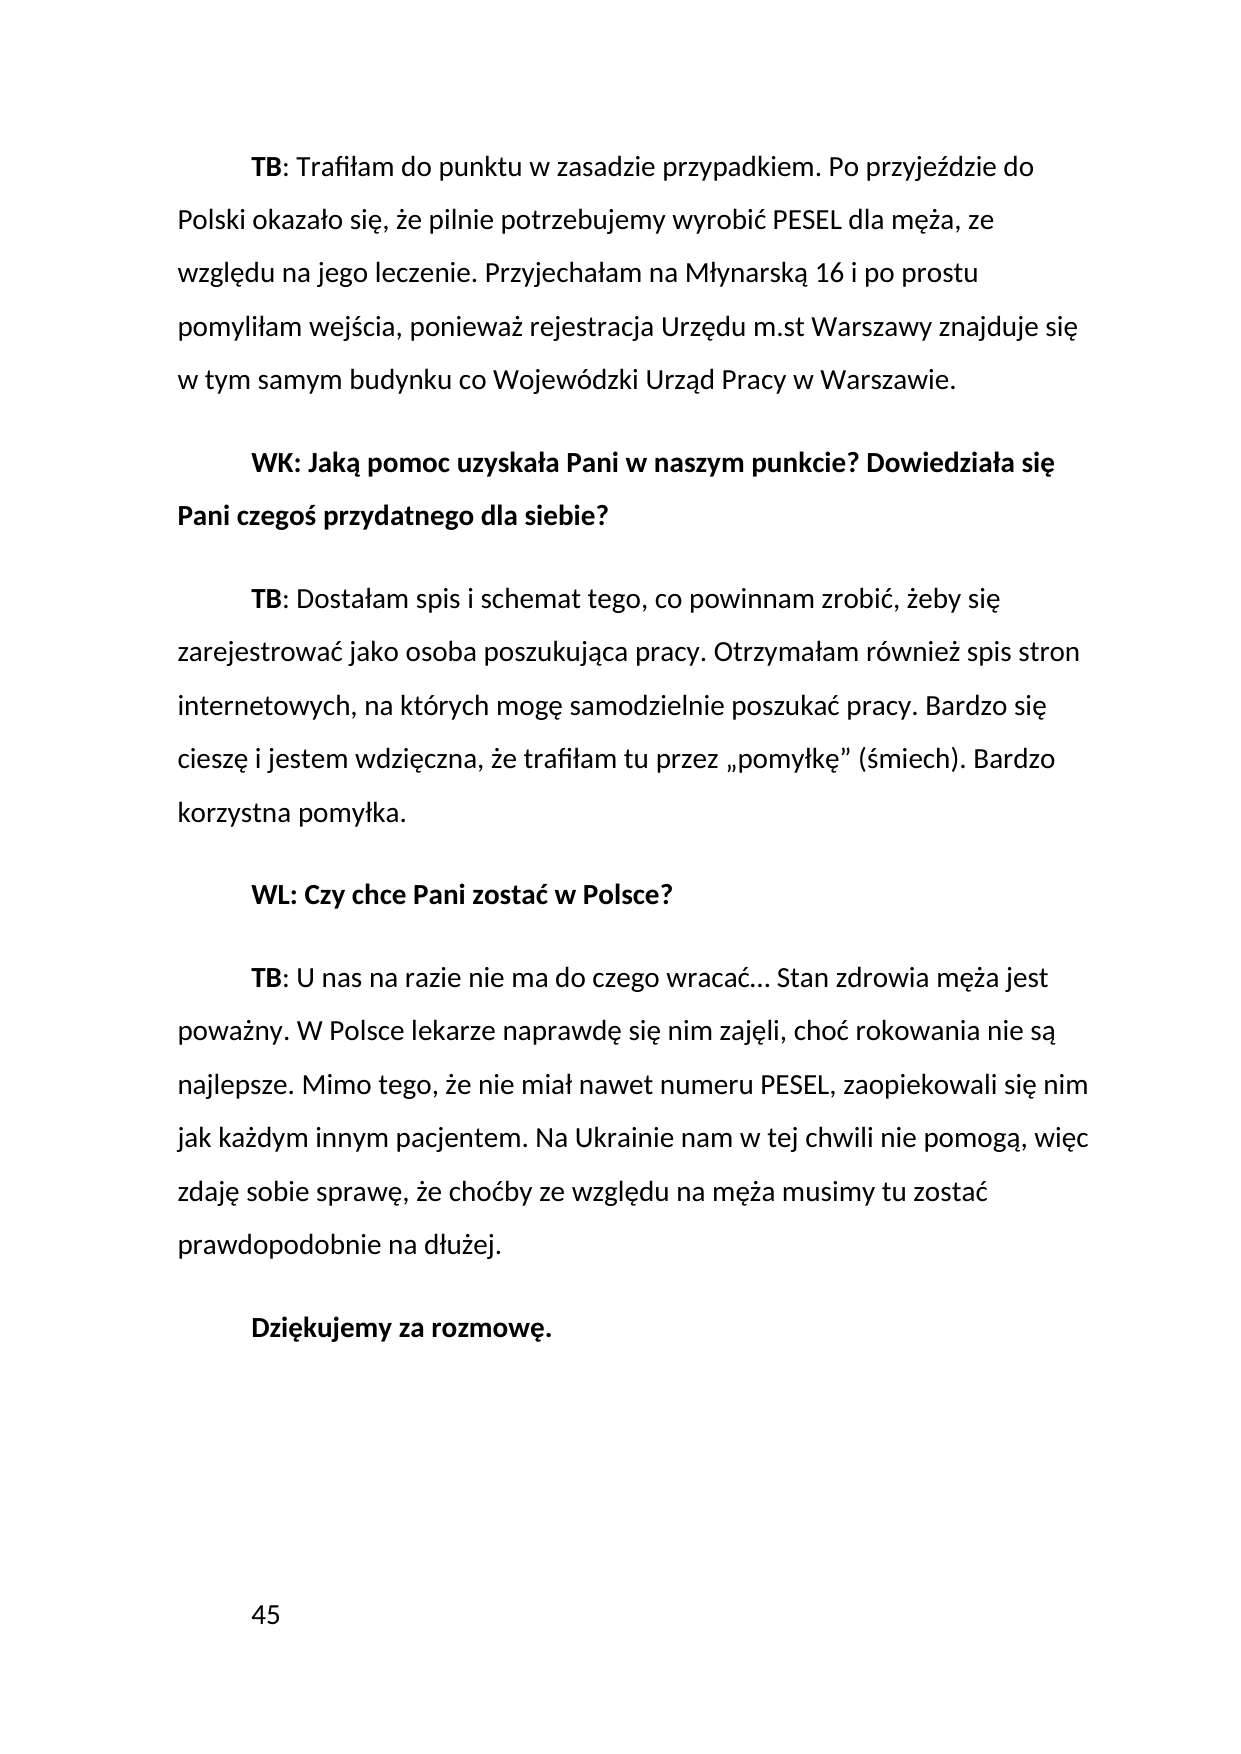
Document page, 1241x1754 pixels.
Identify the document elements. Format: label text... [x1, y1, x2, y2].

text TB: U nas na razie nie ma do czego wracać… Stan zdrowia męża jest poważny. W Polsce lekarze naprawdę się nim zajęli, choć rokowania nie są najlepsze. Mimo tego, że nie miał nawet numeru PESEL, zaopiekowali się nim jak każdym innym pacjentem. Na Ukrainie nam w tej chwili nie pomogą, więc zdaję sobie sprawę, że choćby ze względu na męża musimy tu zostać prawdopodobnie na dłużej. [177, 959, 1093, 1262]
text TB: Dostałam spis i schemat tego, co powinnam zrobić, żeby się zarejestrować jako osoba poszukująca pracy. Otrzymałam również spis stron internetowych, na których mogę samodzielnie poszukać pracy. Bardzo się cieszę i jestem wdzięczna, że trafiłam tu przez „pomyłkę” (śmiech). Bardzo korzystna pomyłka. [177, 580, 1093, 829]
text TB: Trafiłam do punktu w zasadzie przypadkiem. Po przyjeździe do Polski okazało się, że pilnie potrzebujemy wyrobić PESEL dla męża, ze względu na jego leczenie. Przyjechałam na Młynarską 16 i po prostu pomyliłam wejścia, ponieważ rejestracja Urzędu m.st Warszawy znajduje się w tym samym budynku co Wojewódzki Urząd Pracy w Warszawie. [177, 148, 1093, 397]
text Dziękujemy za rozmowę. [177, 1309, 1093, 1344]
text WL: Czy chce Pani zostać w Polsce? [177, 876, 1093, 912]
text WK: Jaką pomoc uzyskała Pani w naszym punkcie? Dowiedziała się Pani czegoś przydatnego dla siebie? [177, 444, 1093, 533]
